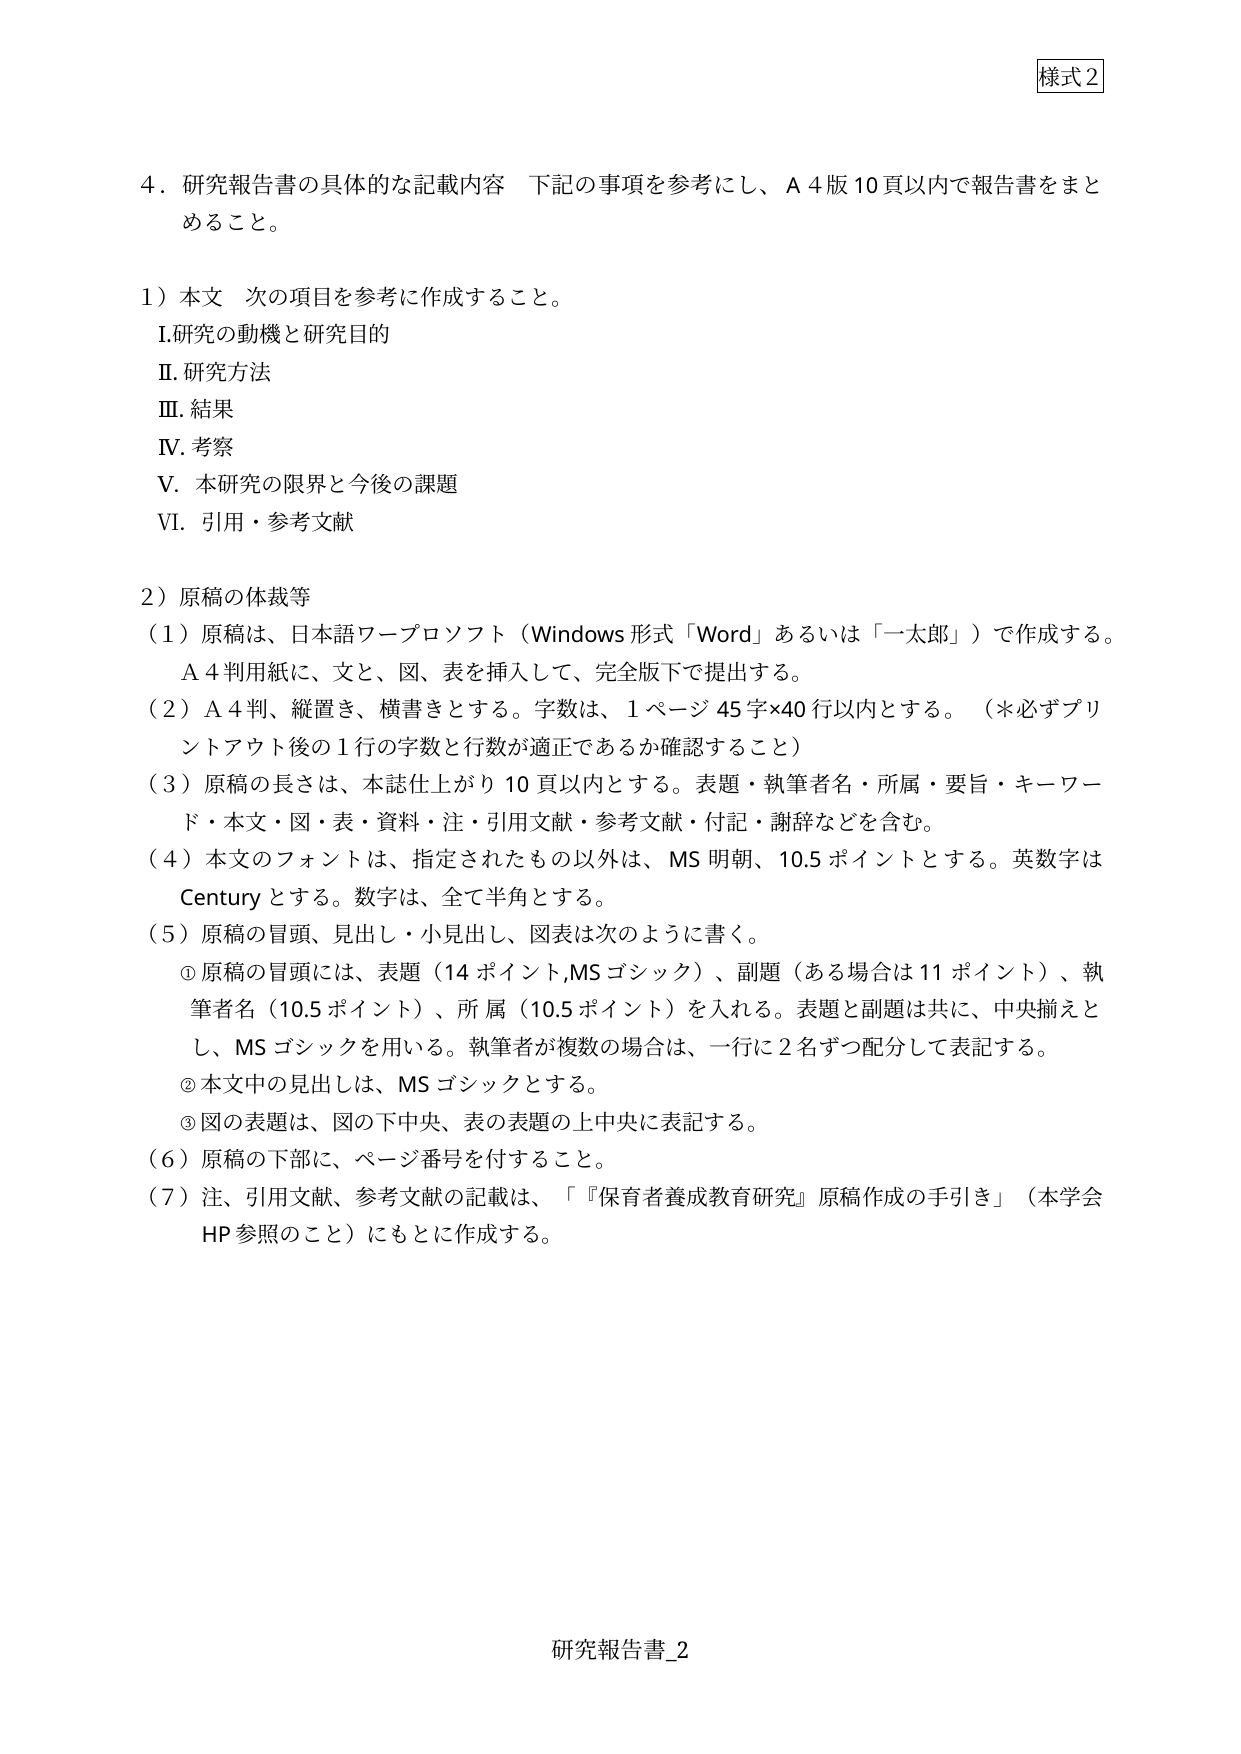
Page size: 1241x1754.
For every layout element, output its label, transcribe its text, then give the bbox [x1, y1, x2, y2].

text ２）原稿の体裁等 [136, 577, 1104, 614]
text （３）原稿の長さは、本誌仕上がり10 頁以内とする。表題・執筆者名・所属・要旨・キーワード・本文・図・表・資料・注・引用文献・参考文献・付記・謝辞などを含む。 [136, 764, 1104, 839]
text 図の表題は、図の下中央、表の表題の上中央に表記する。 [179, 1102, 1104, 1139]
text Ⅰ.研究の動機と研究目的 [136, 314, 1104, 352]
text （６）原稿の下部に、ページ番号を付すること。 [136, 1139, 1104, 1177]
text Ⅲ. 結果 [136, 389, 1104, 427]
text （４）本文のフォントは、指定されたもの以外は、MS 明朝、10.5ポイントとする。英数字はCentury とする。数字は、全て半角とする。 [136, 839, 1104, 914]
text （１）原稿は、日本語ワープロソフト（Windows 形式「Word」あるいは「一太郎」）で作成する。Ａ４判用紙に、文と、図、表を挿入して、完全版下で提出する。 [136, 614, 1104, 689]
text （５）原稿の冒頭、見出し・小見出し、図表は次のように書く。 [136, 914, 1104, 952]
text １）本文 次の項目を参考に作成すること。 [136, 277, 1104, 314]
text ②本文中の見出しは、MS ゴシックとする。 [179, 1064, 1104, 1102]
text ４．研究報告書の具体的な記載内容 下記の事項を参考にし、A４版10頁以内で報告書をまとめること。 [136, 164, 1104, 239]
text （２）Ａ４判、縦置き、横書きとする。字数は、１ページ45字×40行以内とする。 （＊必ずプリントアウト後の１行の字数と行数が適正であるか確認すること） [136, 689, 1104, 764]
text Ⅴ．本研究の限界と今後の課題 [136, 464, 1104, 502]
text Ⅱ. 研究方法 [136, 352, 1104, 389]
text （７）注、引用文献、参考文献の記載は、「『保育者養成教育研究』原稿作成の手引き」（本学会HP参照のこと）にもとに作成する。 [136, 1177, 1104, 1252]
text ①原稿の冒頭には、表題（14 ポイント,MSゴシック）、副題（ある場合は11 ポイント）、執筆者名（10.5ポイント）、所 属（10.5ポイント）を入れる。表題と副題は共に、中央揃えとし、MS ゴシックを用いる。執筆者が複数の場合は、一行に２名ずつ配分して表記する。 [179, 952, 1104, 1064]
text Ⅳ. 考察 [136, 427, 1104, 464]
text Ⅵ．引用・参考文献 [136, 502, 1104, 539]
